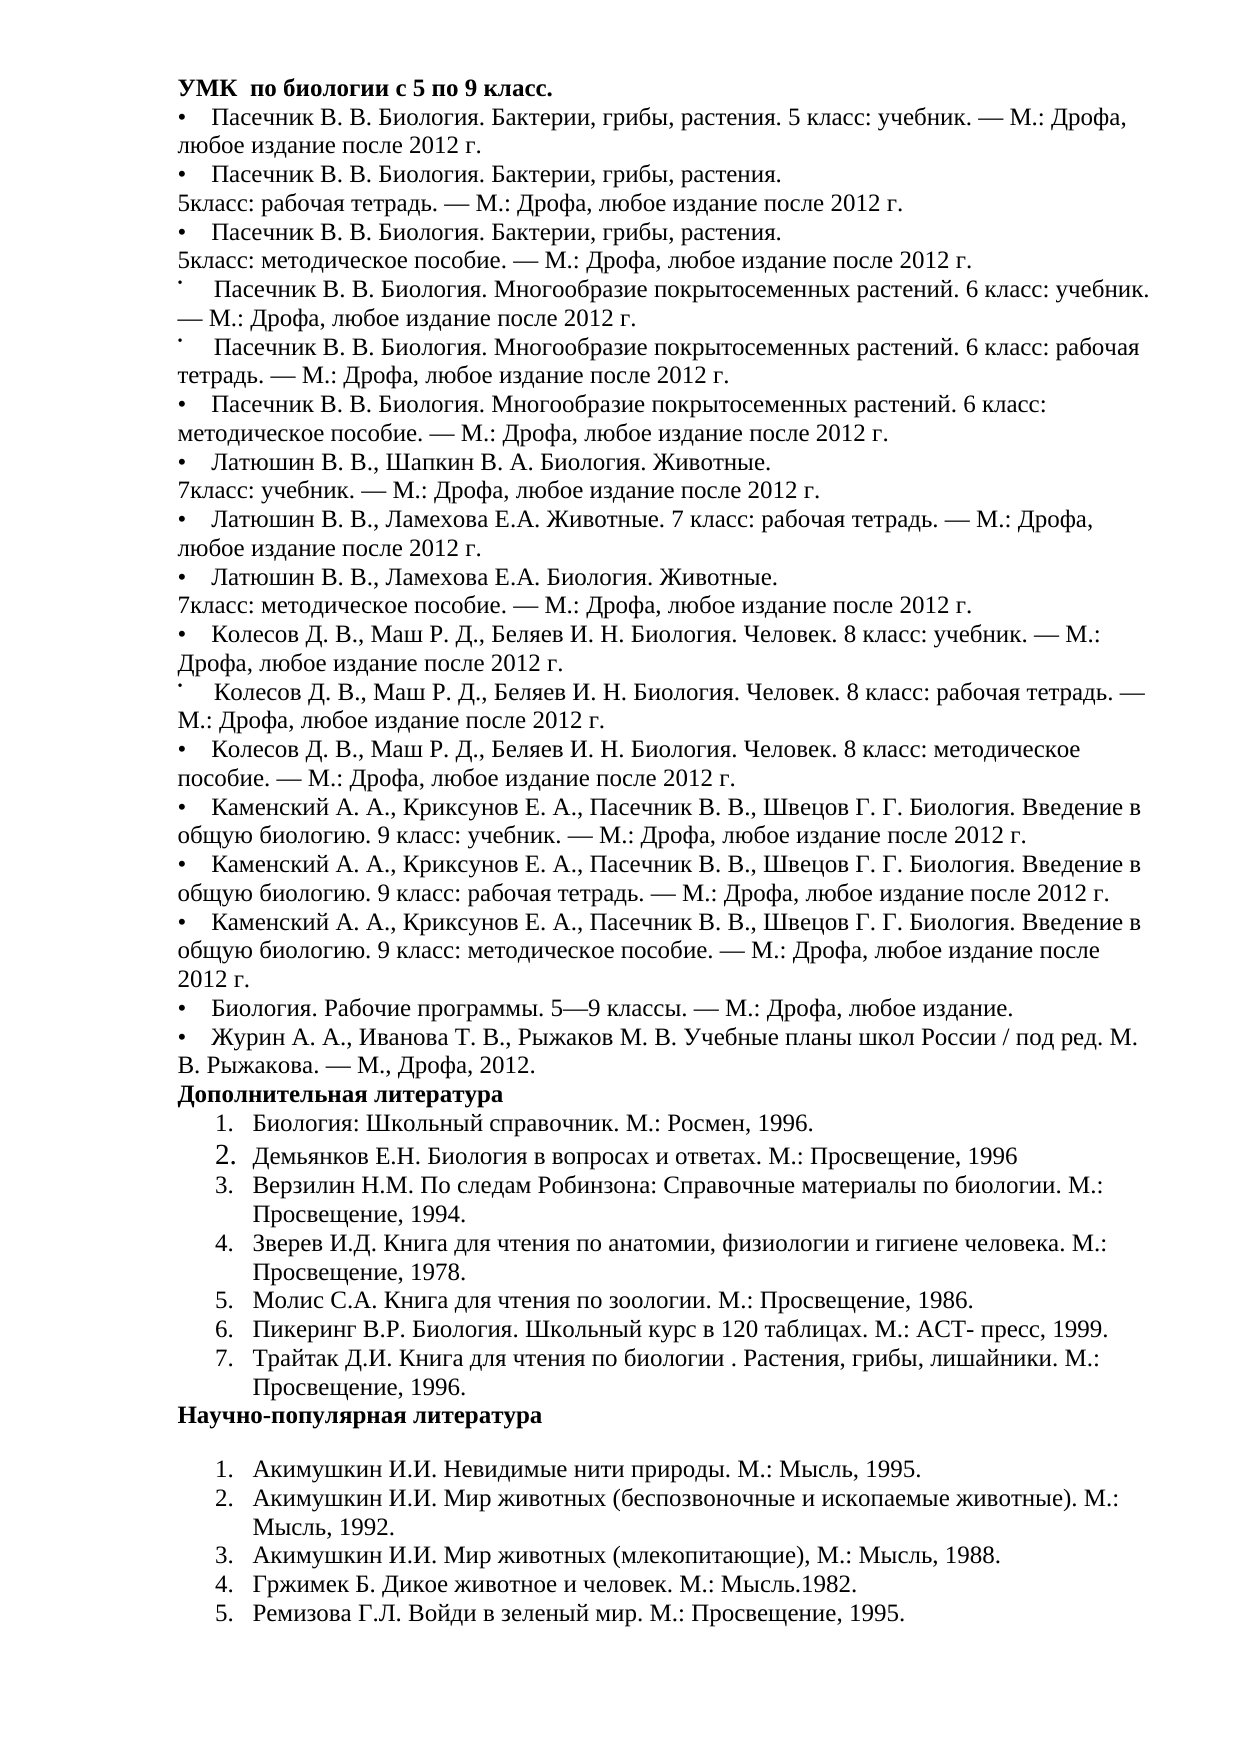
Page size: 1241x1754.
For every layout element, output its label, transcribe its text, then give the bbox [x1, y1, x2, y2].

text • Колесов Д. В., Маш Р. Д., Беляев И. Н. Биология. Человек. 8 класс: учебник. — М.: Дрофа, любое издание после 2012 г. [177, 619, 1152, 677]
text 5класс: методическое пособие. — М.: Дрофа, любое издание после 2012 г. [177, 246, 1152, 274]
subtitle Ремизова Г.Л. Войди в зеленый мир. М.: Просвещение, 1995. [215, 1598, 1152, 1627]
text 7класс: методическое пособие. — М.: Дрофа, любое издание после 2012 г. [177, 591, 1152, 619]
text • Пасечник В. В. Биология. Многообразие покрытосеменных растений. 6 класс: методическое пособие. — М.: Дрофа, любое издание после 2012 г. [177, 389, 1152, 447]
list Гржимек Б. Дикое животное и человек. М.: Мысль.1982. [215, 1569, 1152, 1598]
text • Колесов Д. В., Маш Р. Д., Беляев И. Н. Биология. Человек. 8 класс: рабочая тетрадь. — М.: Дрофа, любое издание после 2012 г. [177, 677, 1152, 734]
text УМК по биологии с 5 по 9 класс. [177, 73, 1152, 102]
text • Пасечник В. В. Биология. Бактерии, грибы, растения. [177, 217, 1152, 246]
text • Латюшин В. В., Ламехова Е.А. Биология. Животные. [177, 562, 1152, 591]
list Акимушкин И.И. Мир животных (беспозвоночные и ископаемые животные). М.: Мысль, 1992. [215, 1483, 1152, 1541]
text • Каменский А. А., Криксунов Е. А., Пасечник В. В., Швецов Г. Г. Биология. Введение в общую биологию. 9 класс: методическое пособие. — М.: Дрофа, любое издание после 2012 г. [177, 907, 1152, 993]
text Научно-популярная литература [177, 1400, 1152, 1429]
list Акимушкин И.И. Мир животных (млекопитающие), М.: Мысль, 1988. [215, 1541, 1152, 1569]
text • Пасечник В. В. Биология. Многообразие покрытосеменных растений. 6 класс: рабочая тетрадь. — М.: Дрофа, любое издание после 2012 г. [177, 332, 1152, 389]
text • Каменский А. А., Криксунов Е. А., Пасечник В. В., Швецов Г. Г. Биология. Введение в общую биологию. 9 класс: рабочая тетрадь. — М.: Дрофа, любое издание после 2012 г. [177, 849, 1152, 907]
text • Колесов Д. В., Маш Р. Д., Беляев И. Н. Биология. Человек. 8 класс: методическое пособие. — М.: Дрофа, любое издание после 2012 г. [177, 734, 1152, 792]
text • Журин А. А., Иванова Т. В., Рыжаков М. В. Учебные планы школ России / под ред. М. В. Рыжакова. — М., Дрофа, 2012. [177, 1022, 1152, 1079]
subtitle Демьянков Е.Н. Биология в вопросах и ответах. М.: Просвещение, 1996 [215, 1137, 1152, 1170]
subtitle Зверев И.Д. Книга для чтения по анатомии, физиологии и гигиене человека. М.: Просвещение, 1978. [215, 1228, 1152, 1285]
text • Пасечник В. В. Биология. Многообразие покрытосеменных растений. 6 класс: учебник. — М.: Дрофа, любое издание после 2012 г. [177, 274, 1152, 332]
subtitle Молис С.А. Книга для чтения по зоологии. М.: Просвещение, 1986. [215, 1285, 1152, 1314]
text • Пасечник В. В. Биология. Бактерии, грибы, растения. 5 класс: учебник. — М.: Дрофа, любое издание после 2012 г. [177, 102, 1152, 159]
subtitle Дополнительная литература [177, 1079, 1152, 1108]
subtitle Пикеринг В.Р. Биология. Школьный курс в 120 таблицах. М.: АСТ- пресс, 1999. [215, 1314, 1152, 1343]
text 7класс: учебник. — М.: Дрофа, любое издание после 2012 г. [177, 476, 1152, 504]
text • Латюшин В. В., Ламехова Е.А. Животные. 7 класс: рабочая тетрадь. — М.: Дрофа, любое издание после 2012 г. [177, 504, 1152, 562]
subtitle Верзилин Н.М. По следам Робинзона: Справочные материалы по биологии. М.: Просвещение, 1994. [215, 1170, 1152, 1228]
text • Биология. Рабочие программы. 5—9 классы. — М.: Дрофа, любое издание. [177, 993, 1152, 1022]
text 5класс: рабочая тетрадь. — М.: Дрофа, любое издание после 2012 г. [177, 188, 1152, 217]
subtitle Трайтак Д.И. Книга для чтения по биологии . Растения, грибы, лишайники. М.: Просвещение, 1996. [215, 1343, 1152, 1400]
text • Пасечник В. В. Биология. Бактерии, грибы, растения. [177, 159, 1152, 188]
text • Латюшин В. В., Шапкин В. А. Биология. Животные. [177, 447, 1152, 476]
text • Каменский А. А., Криксунов Е. А., Пасечник В. В., Швецов Г. Г. Биология. Введение в общую биологию. 9 класс: учебник. — М.: Дрофа, любое издание после 2012 г. [177, 792, 1152, 849]
list Акимушкин И.И. Невидимые нити природы. М.: Мысль, 1995. [215, 1454, 1152, 1483]
subtitle Биология: Школьный справочник. М.: Росмен, 1996. [215, 1108, 1152, 1137]
